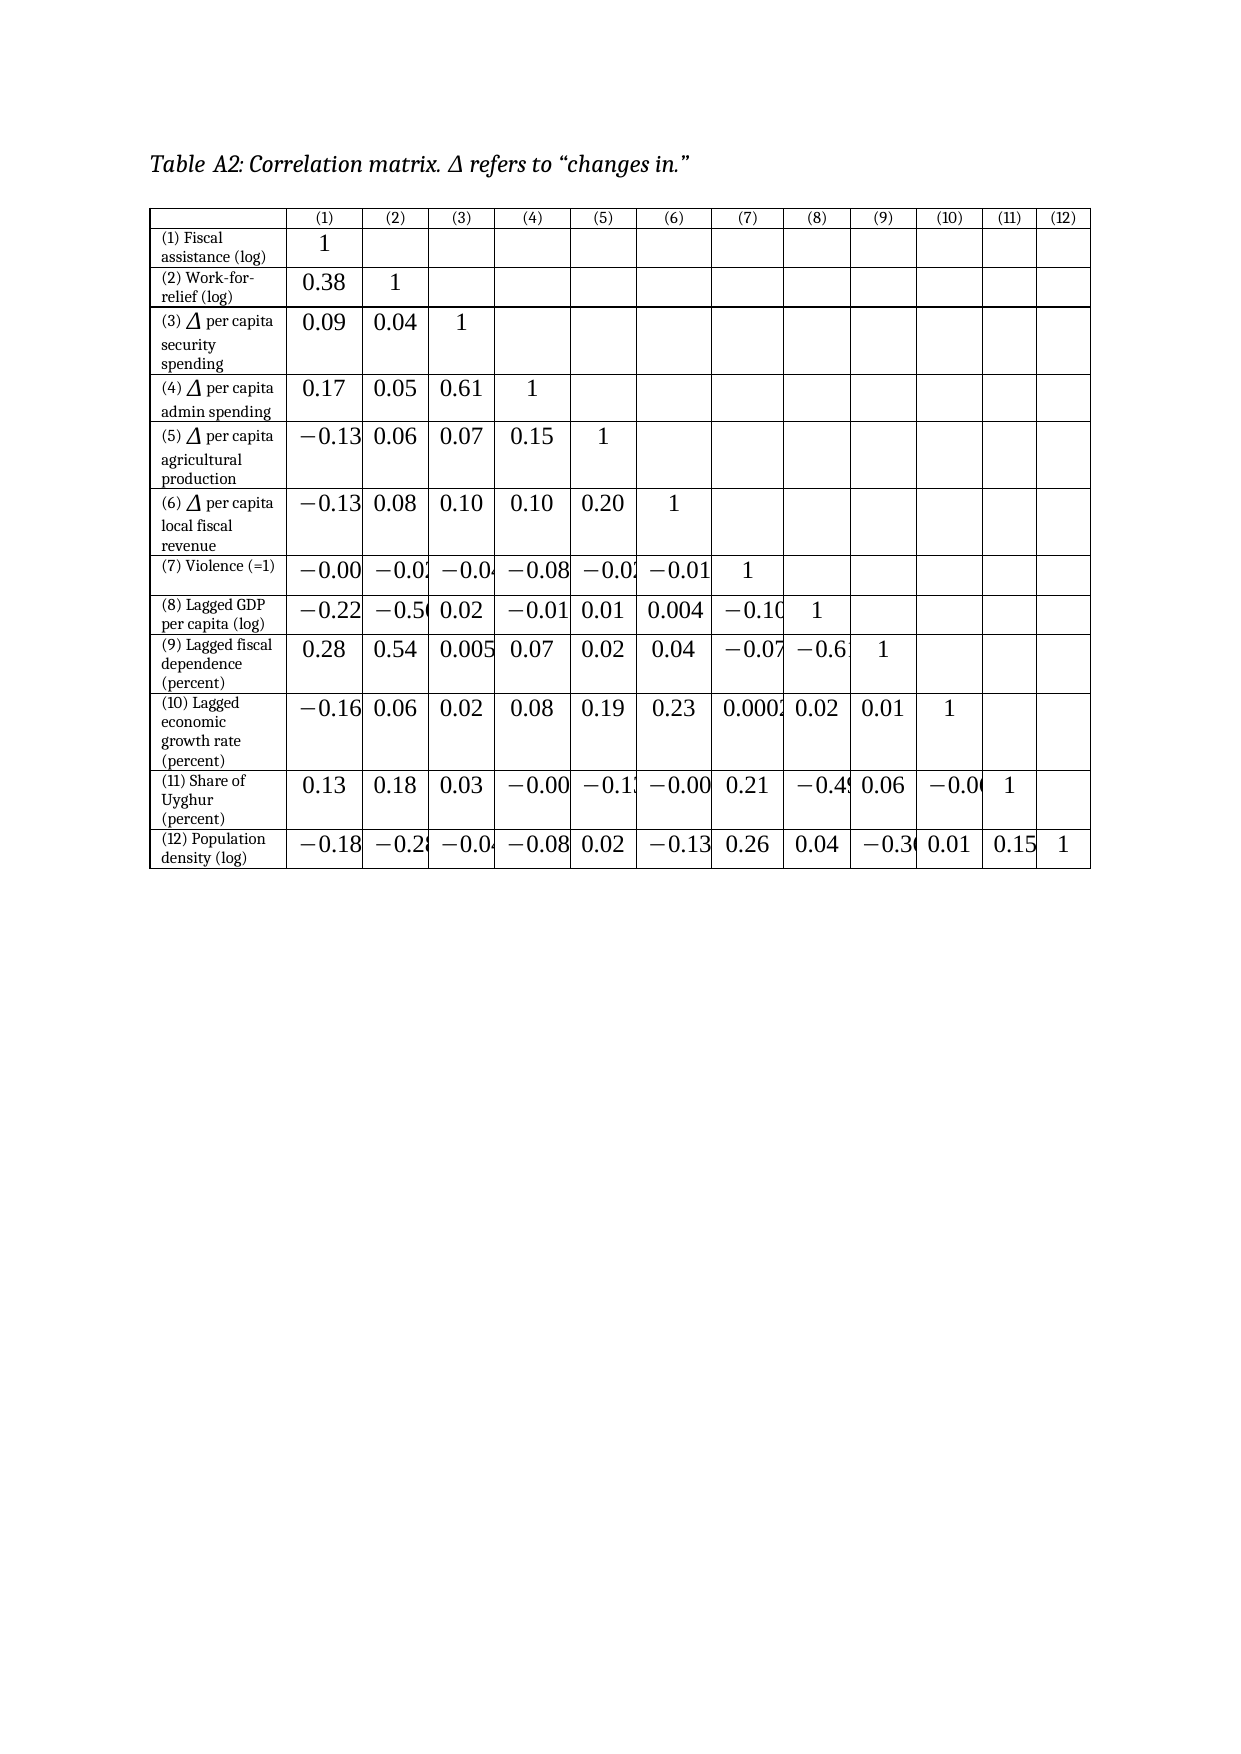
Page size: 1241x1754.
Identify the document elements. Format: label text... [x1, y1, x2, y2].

table_cell [363, 635, 428, 692]
table_cell [784, 596, 850, 634]
table_cell [983, 422, 1036, 488]
table_cell [983, 771, 1036, 829]
table_cell [851, 556, 916, 594]
table_cell [429, 771, 494, 829]
table_cell (9) Lagged fiscal dependence (percent) [151, 635, 286, 692]
table_cell [495, 268, 570, 306]
table_cell [917, 375, 982, 421]
table_cell [917, 830, 982, 868]
table_cell [363, 489, 428, 555]
table_cell [712, 635, 783, 692]
table_cell (5) per capita agricultural production [151, 422, 286, 488]
table_cell [1037, 422, 1090, 488]
table_cell [287, 308, 362, 373]
table_cell (4) per capita admin spending [151, 375, 286, 421]
table_cell [1037, 596, 1090, 634]
table_cell [429, 596, 494, 634]
table_cell [495, 489, 570, 555]
table_cell (3) per capita security spending [151, 308, 286, 373]
table_cell (1) Fiscal assistance (log) [151, 229, 286, 267]
table_cell [851, 771, 916, 829]
table_header (11) [983, 209, 1036, 228]
table_cell [637, 489, 711, 555]
table_cell [363, 422, 428, 488]
table_cell [1037, 268, 1090, 306]
table_cell [712, 694, 783, 770]
table_header (5) [571, 209, 636, 228]
table_cell [429, 229, 494, 267]
table_cell [1037, 489, 1090, 555]
table_cell [851, 489, 916, 555]
table_cell [712, 229, 783, 267]
table_cell (2) Work-for-relief (log) [151, 268, 286, 306]
table_cell [983, 596, 1036, 634]
table_header (1) [287, 209, 362, 228]
table_cell [495, 422, 570, 488]
table_cell (12) Population density (log) [151, 830, 286, 868]
table_cell [287, 229, 362, 267]
table_cell [712, 556, 783, 594]
table_cell [917, 422, 982, 488]
table_cell [429, 268, 494, 306]
table_cell [287, 556, 362, 594]
table_cell [917, 556, 982, 594]
table_header (4) [495, 209, 570, 228]
table_header (12) [1037, 209, 1090, 228]
table_cell [1037, 229, 1090, 267]
table_cell [851, 694, 916, 770]
table_cell [851, 375, 916, 421]
table_cell [637, 830, 711, 868]
table_cell [784, 268, 850, 306]
table_cell [784, 694, 850, 770]
table_cell [571, 694, 636, 770]
table_cell [784, 229, 850, 267]
table_cell [287, 375, 362, 421]
table_cell [784, 635, 850, 692]
table_cell [983, 268, 1036, 306]
table_cell [917, 694, 982, 770]
table_header (2) [363, 209, 428, 228]
table_cell (6) per capita local fiscal revenue [151, 489, 286, 555]
table_cell [287, 489, 362, 555]
table_cell [983, 375, 1036, 421]
table_cell [637, 694, 711, 770]
table_cell [287, 771, 362, 829]
table_cell [637, 229, 711, 267]
table_cell [287, 268, 362, 306]
table_cell [495, 308, 570, 373]
table_cell [495, 830, 570, 868]
table_cell [363, 268, 428, 306]
table_cell [637, 268, 711, 306]
table_cell [495, 375, 570, 421]
table_cell [287, 694, 362, 770]
table_cell [363, 229, 428, 267]
table_cell [571, 489, 636, 555]
table_header (6) [637, 209, 711, 228]
table_cell [851, 830, 916, 868]
table_cell [1037, 308, 1090, 373]
table_cell [363, 375, 428, 421]
table_cell [363, 771, 428, 829]
table_cell [851, 268, 916, 306]
table_cell [712, 308, 783, 373]
table_cell [571, 229, 636, 267]
table_cell [287, 830, 362, 868]
table_header (7) [712, 209, 783, 228]
table_cell [983, 694, 1036, 770]
table_cell [571, 635, 636, 692]
table_cell [917, 596, 982, 634]
table_cell [917, 268, 982, 306]
table_cell [1037, 375, 1090, 421]
text Table A2: Correlation matrix. refers to “changes in.” [150, 150, 1090, 179]
table_cell [495, 635, 570, 692]
table_cell [571, 830, 636, 868]
table_cell [363, 596, 428, 634]
table_cell [495, 229, 570, 267]
table_cell [917, 308, 982, 373]
table_cell [917, 635, 982, 692]
table_cell [712, 268, 783, 306]
table_cell [983, 308, 1036, 373]
table_cell [429, 422, 494, 488]
table_cell [712, 422, 783, 488]
table_cell [429, 830, 494, 868]
table_cell [784, 422, 850, 488]
table_cell [1037, 830, 1090, 868]
table_header (10) [917, 209, 982, 228]
table_cell [571, 268, 636, 306]
table_cell [712, 375, 783, 421]
table_cell [712, 830, 783, 868]
table_cell [429, 635, 494, 692]
table_cell [784, 771, 850, 829]
table_cell [287, 422, 362, 488]
table_cell [363, 830, 428, 868]
table_cell [917, 771, 982, 829]
table_cell [363, 556, 428, 594]
table_cell [287, 635, 362, 692]
table_cell (10) Lagged economic growth rate (percent) [151, 694, 286, 770]
table_cell [983, 830, 1036, 868]
table_cell [983, 489, 1036, 555]
table_cell [851, 229, 916, 267]
table_cell [784, 375, 850, 421]
table_cell [917, 489, 982, 555]
table_cell [429, 308, 494, 373]
table_cell (7) Violence (=1) [151, 556, 286, 594]
table_cell [784, 830, 850, 868]
table_cell [712, 596, 783, 634]
table_header (9) [851, 209, 916, 228]
table_header (3) [429, 209, 494, 228]
table_cell [287, 596, 362, 634]
table_cell (11) Share of Uyghur (percent) [151, 771, 286, 829]
table_cell [571, 596, 636, 634]
table_cell [851, 635, 916, 692]
table_cell [363, 694, 428, 770]
table_cell [784, 489, 850, 555]
table_cell [571, 375, 636, 421]
table_cell [429, 694, 494, 770]
table_cell [1037, 771, 1090, 829]
table_cell [637, 375, 711, 421]
table_cell [495, 694, 570, 770]
table_cell [637, 596, 711, 634]
table_cell [784, 556, 850, 594]
table_cell [851, 422, 916, 488]
table_cell [571, 771, 636, 829]
table_cell [983, 635, 1036, 692]
table_cell [637, 308, 711, 373]
table_cell [495, 771, 570, 829]
table_cell [571, 422, 636, 488]
table_cell [637, 422, 711, 488]
table_cell [917, 229, 982, 267]
table_cell [983, 556, 1036, 594]
table_header [151, 209, 286, 228]
table_cell [637, 635, 711, 692]
table_cell [851, 308, 916, 373]
table_cell [1037, 694, 1090, 770]
table_cell [495, 596, 570, 634]
table_cell [851, 596, 916, 634]
table_cell [429, 375, 494, 421]
table_cell (8) Lagged GDP per capita (log) [151, 596, 286, 634]
table_cell [571, 308, 636, 373]
table_cell [637, 556, 711, 594]
table_header (8) [784, 209, 850, 228]
table_cell [571, 556, 636, 594]
table_cell [1037, 635, 1090, 692]
table_cell [1037, 556, 1090, 594]
table_cell [983, 229, 1036, 267]
table_cell [712, 489, 783, 555]
table_cell [429, 489, 494, 555]
table_cell [712, 771, 783, 829]
table_cell [495, 556, 570, 594]
table_cell [637, 771, 711, 829]
table_cell [784, 308, 850, 373]
table_cell [429, 556, 494, 594]
table_cell [363, 308, 428, 373]
